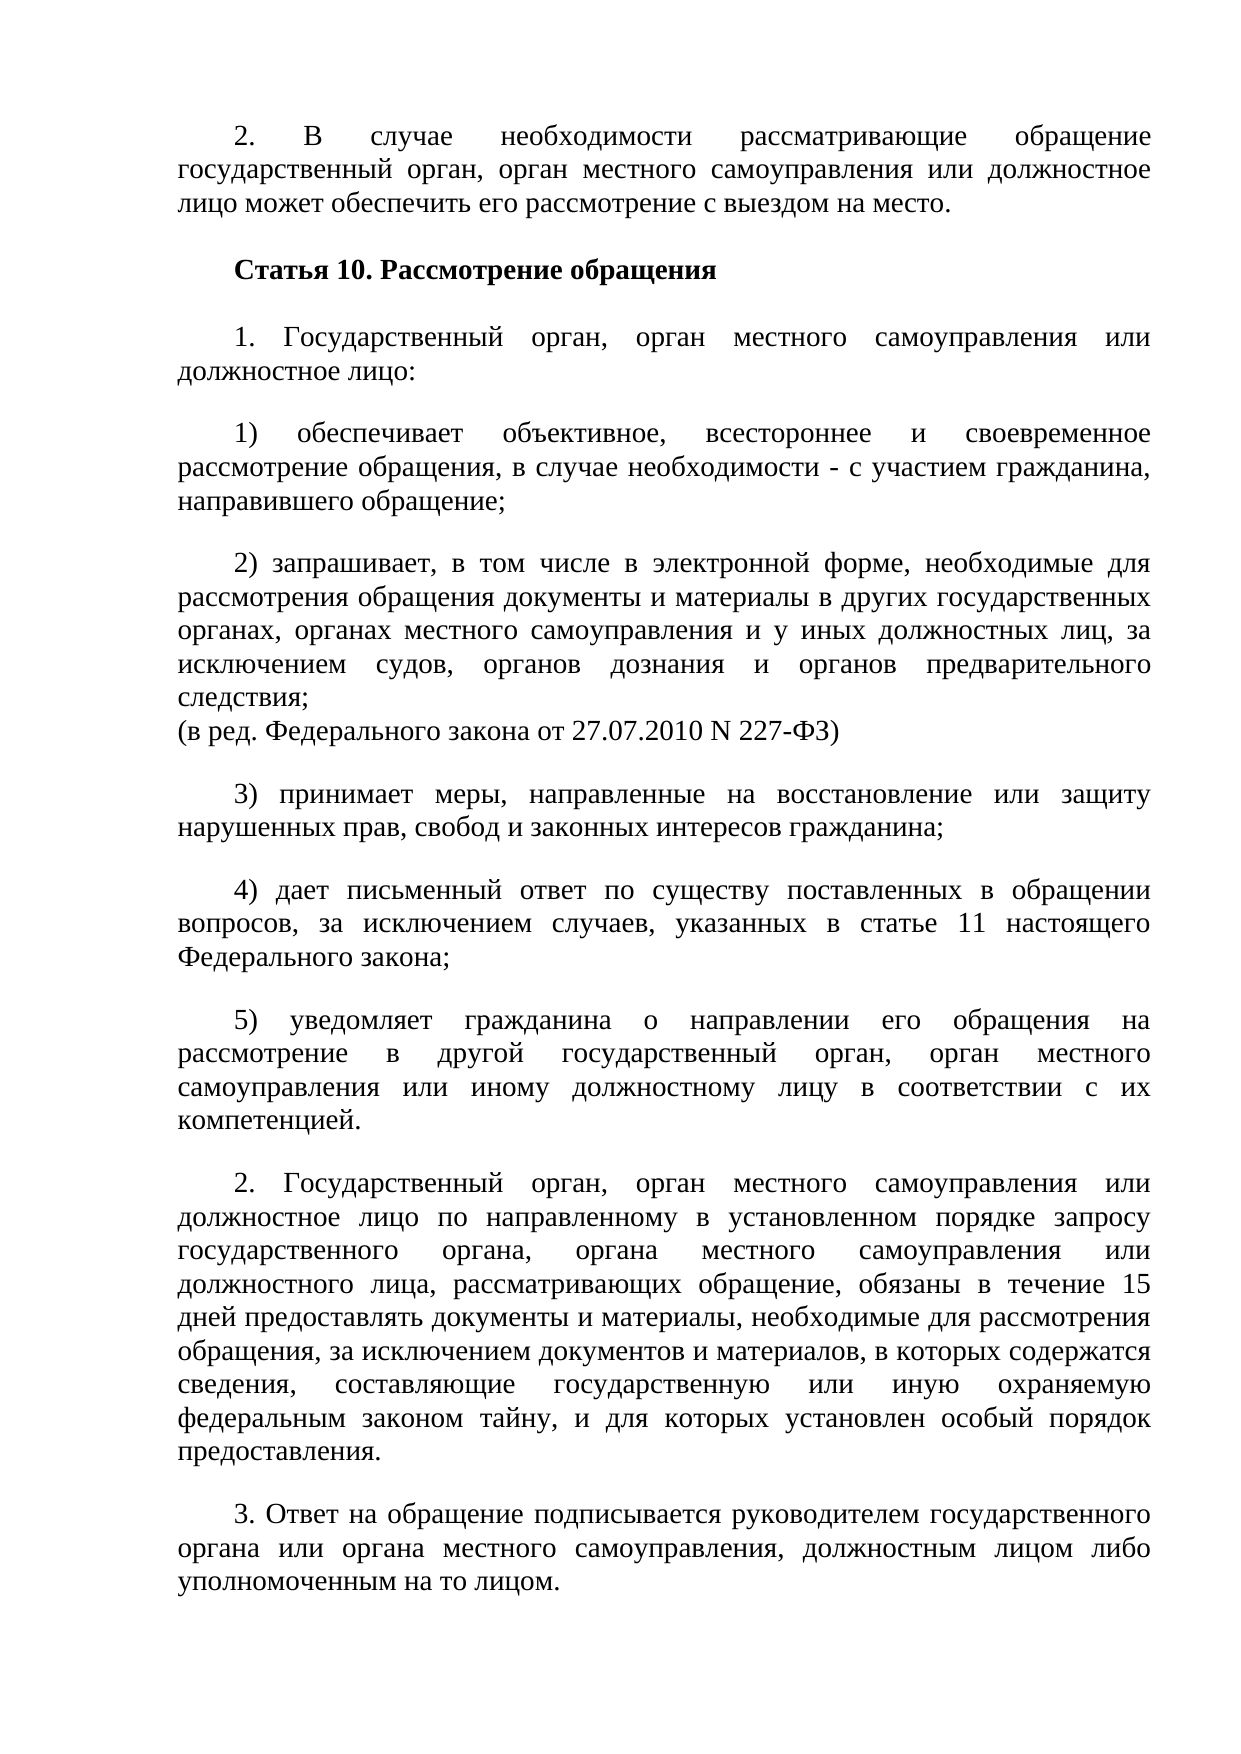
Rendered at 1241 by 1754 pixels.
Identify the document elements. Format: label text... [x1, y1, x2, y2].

text (в ред. Федерального закона от 27.07.2010 N 227-ФЗ) [177, 713, 1152, 747]
text 2) запрашивает, в том числе в электронной форме, необходимые для рассмотрения обращения документы и материалы в других государственных органах, органах местного самоуправления и у иных должностных лиц, за исключением судов, органов дознания и органов предварительного следствия; [177, 545, 1152, 713]
text 2. В случае необходимости рассматривающие обращение государственный орган, орган местного самоуправления или должностное лицо может обеспечить его рассмотрение с выездом на место. [177, 118, 1152, 219]
text 3. Ответ на обращение подписывается руководителем государственного органа или органа местного самоуправления, должностным лицом либо уполномоченным на то лицом. [177, 1496, 1152, 1597]
text 1. Государственный орган, орган местного самоуправления или должностное лицо: [177, 319, 1152, 386]
text 4) дает письменный ответ по существу поставленных в обращении вопросов, за исключением случаев, указанных в статье 11 настоящего Федерального закона; [177, 872, 1152, 973]
text 3) принимает меры, направленные на восстановление или защиту нарушенных прав, свобод и законных интересов гражданина; [177, 776, 1152, 843]
text 2. Государственный орган, орган местного самоуправления или должностное лицо по направленному в установленном порядке запросу государственного органа, органа местного самоуправления или должностного лица, рассматривающих обращение, обязаны в течение 15 дней предоставлять документы и материалы, необходимые для рассмотрения обращения, за исключением документов и материалов, в которых содержатся сведения, составляющие государственную или иную охраняемую федеральным законом тайну, и для которых установлен особый порядок предоставления. [177, 1165, 1152, 1467]
text Статья 10. Рассмотрение обращения [177, 252, 1152, 286]
text 1) обеспечивает объективное, всестороннее и своевременное рассмотрение обращения, в случае необходимости - с участием гражданина, направившего обращение; [177, 416, 1152, 516]
text 5) уведомляет гражданина о направлении его обращения на рассмотрение в другой государственный орган, орган местного самоуправления или иному должностному лицу в соответствии с их компетенцией. [177, 1002, 1152, 1136]
